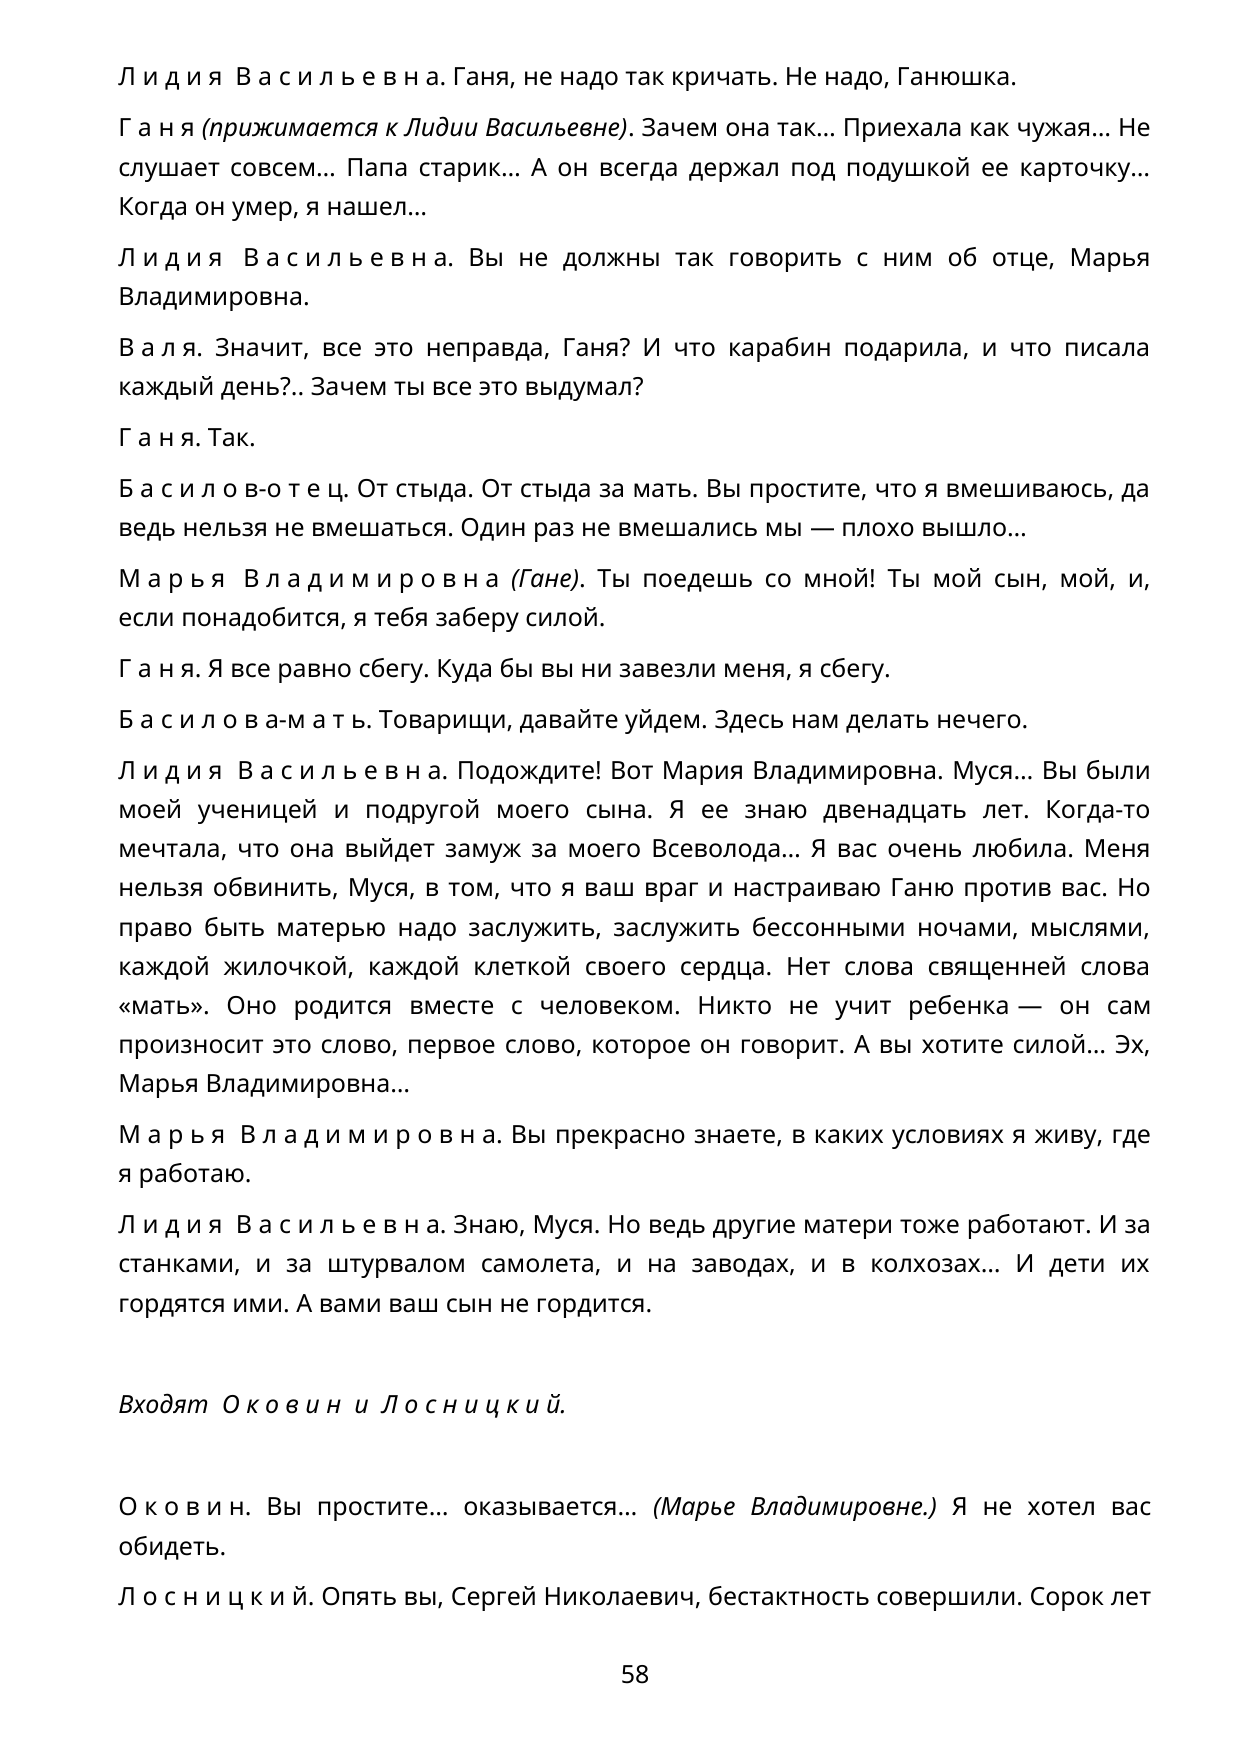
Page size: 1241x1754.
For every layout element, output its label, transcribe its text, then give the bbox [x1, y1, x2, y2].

text Б а с и л о в-о т е ц. От стыда. От стыда за мать. Вы простите, что я вмешиваюсь, да ведь нельзя не вмешаться. Один раз не вмешались мы — плохо вышло… [118, 470, 1152, 544]
text М а р ь я В л а д и м и р о в н а (Гане). Ты поедешь со мной! Ты мой сын, мой, и, если понадобится, я тебя заберу силой. [118, 561, 1152, 634]
text Л и д и я В а с и л ь е в н а. Вы не должны так говорить с ним об отце, Марья Владимировна. [118, 239, 1152, 312]
text О к о в и н. Вы простите… оказывается… (Марье Владимировне.) Я не хотел вас обидеть. [118, 1489, 1152, 1562]
text Г а н я (прижимается к Лидии Васильевне). Зачем она так… Приехала как чужая… Не слушает совсем… Папа старик… А он всегда держал под подушкой ее карточку… Когда он умер, я нашел… [118, 110, 1152, 222]
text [118, 1579, 1152, 1613]
text Л и д и я В а с и л ь е в н а. Подождите! Вот Мария Владимировна. Муся… Вы были моей ученицей и подругой моего сына. Я ее знаю двенадцать лет. Когда-то мечтала, что она выйдет замуж за моего Всеволода… Я вас очень любила. Меня нельзя обвинить, Муся, в том, что я ваш враг и настраиваю Ганю против вас. Но право быть матерью надо заслужить, заслужить бессонными ночами, мыслями, каждой жилочкой, каждой клеткой своего сердца. Нет слова священней слова «мать». Оно родится вместе с человеком. Никто не учит ребенка — он сам произносит это слово, первое слово, которое он говорит. А вы хотите силой… Эх, Марья Владимировна… [118, 752, 1152, 1100]
text Л и д и я В а с и л ь е в н а. Ганя, не надо так кричать. Не надо, Ганюшка. [118, 59, 1152, 93]
text Г а н я. Так. [118, 419, 1152, 453]
text Л и д и я В а с и л ь е в н а. Знаю, Муся. Но ведь другие матери тоже работают. И за станками, и за штурвалом самолета, и на заводах, и в колхозах… И дети их гордятся ими. А вами ваш сын не гордится. [118, 1207, 1152, 1319]
text Г а н я. Я все равно сбегу. Куда бы вы ни завезли меня, я сбегу. [118, 651, 1152, 685]
text Входят О к о в и н и Л о с н и ц к и й. [118, 1387, 1152, 1421]
text М а р ь я В л а д и м и р о в н а. Вы прекрасно знаете, в каких условиях я живу, где я работаю. [118, 1117, 1152, 1190]
text В а л я. Значит, все это неправда, Ганя? И что карабин подарила, и что писала каждый день?.. Зачем ты все это выдумал? [118, 329, 1152, 403]
text Б а с и л о в а-м а т ь. Товарищи, давайте уйдем. Здесь нам делать нечего. [118, 702, 1152, 736]
